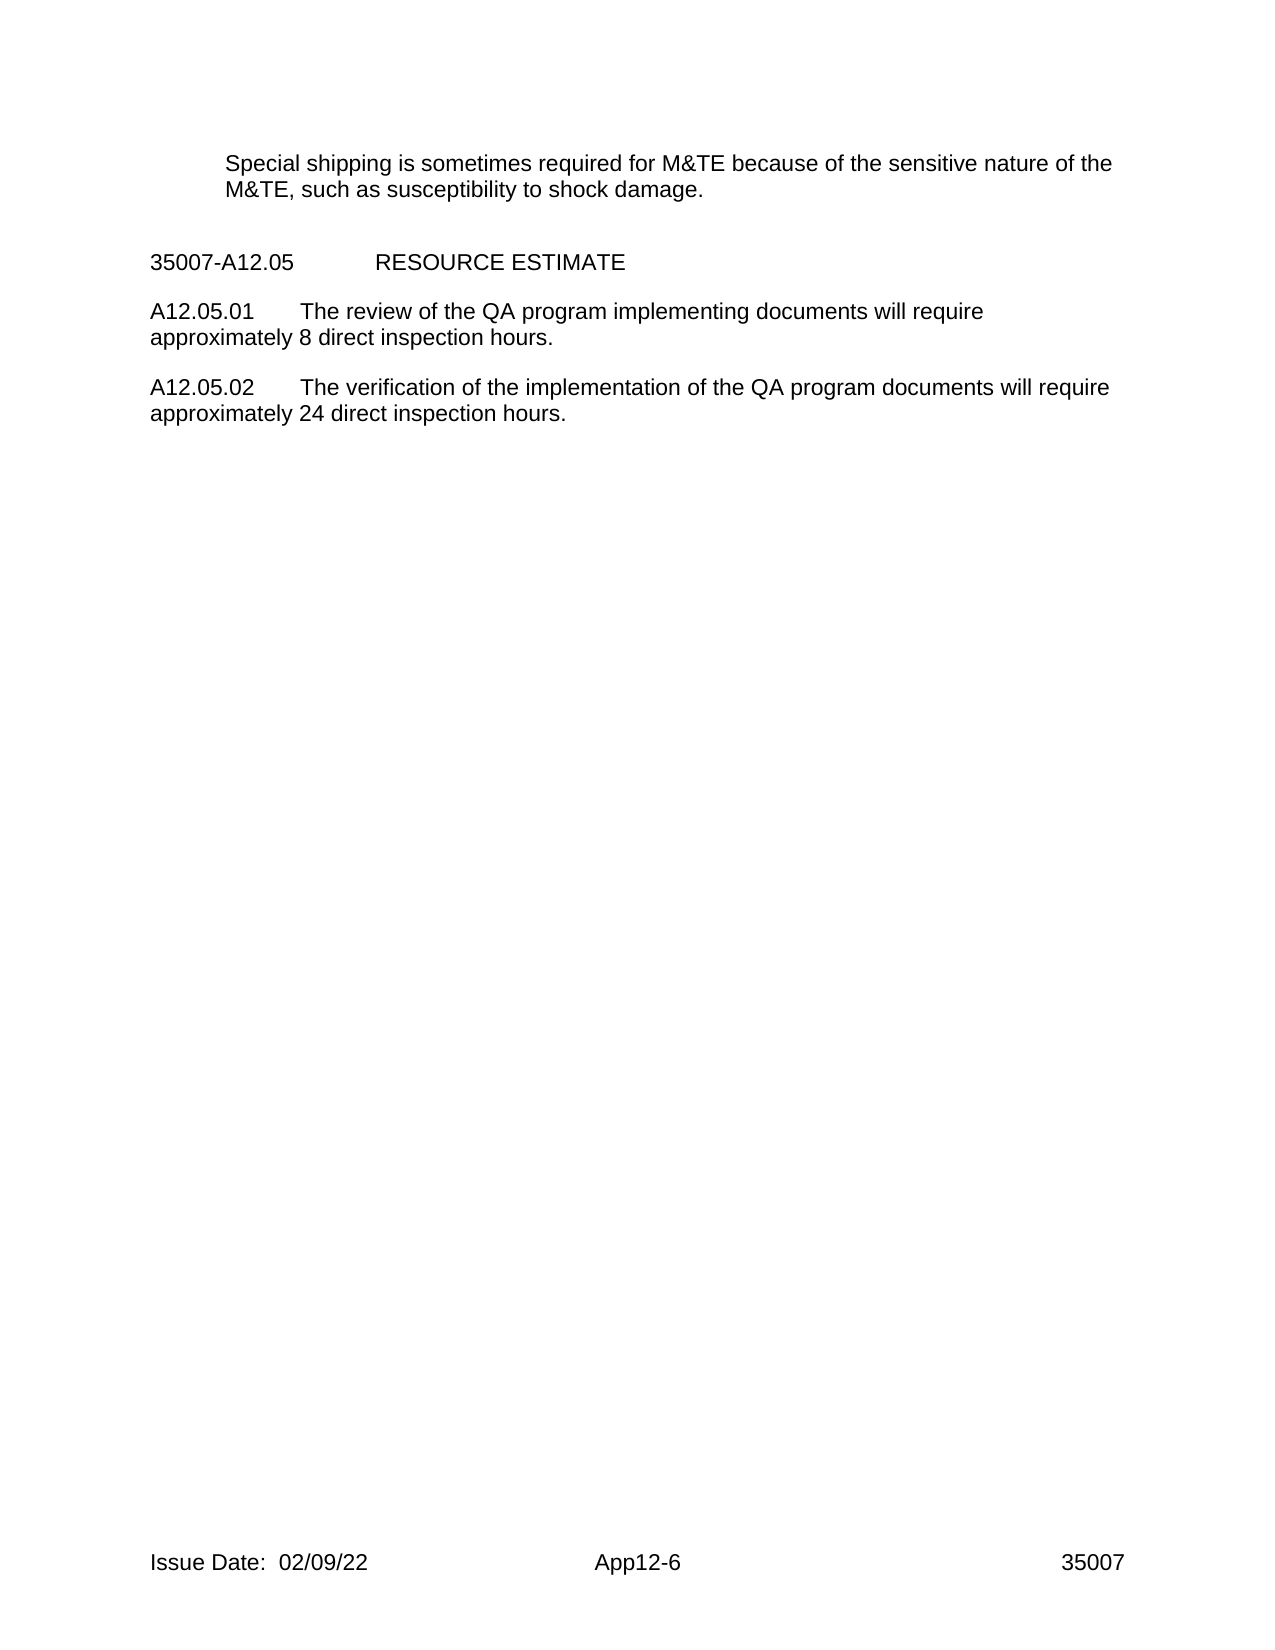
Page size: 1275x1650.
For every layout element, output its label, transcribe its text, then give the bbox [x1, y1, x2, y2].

text A12.05.01 The review of the QA program implementing documents will require approximately 8 direct inspection hours. [150, 298, 1125, 351]
subtitle 35007-A12.05 RESOURCE ESTIMATE [150, 248, 1125, 275]
text A12.05.02 The verification of the implementation of the QA program documents will require approximately 24 direct inspection hours. [150, 373, 1125, 426]
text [187, 150, 1125, 203]
